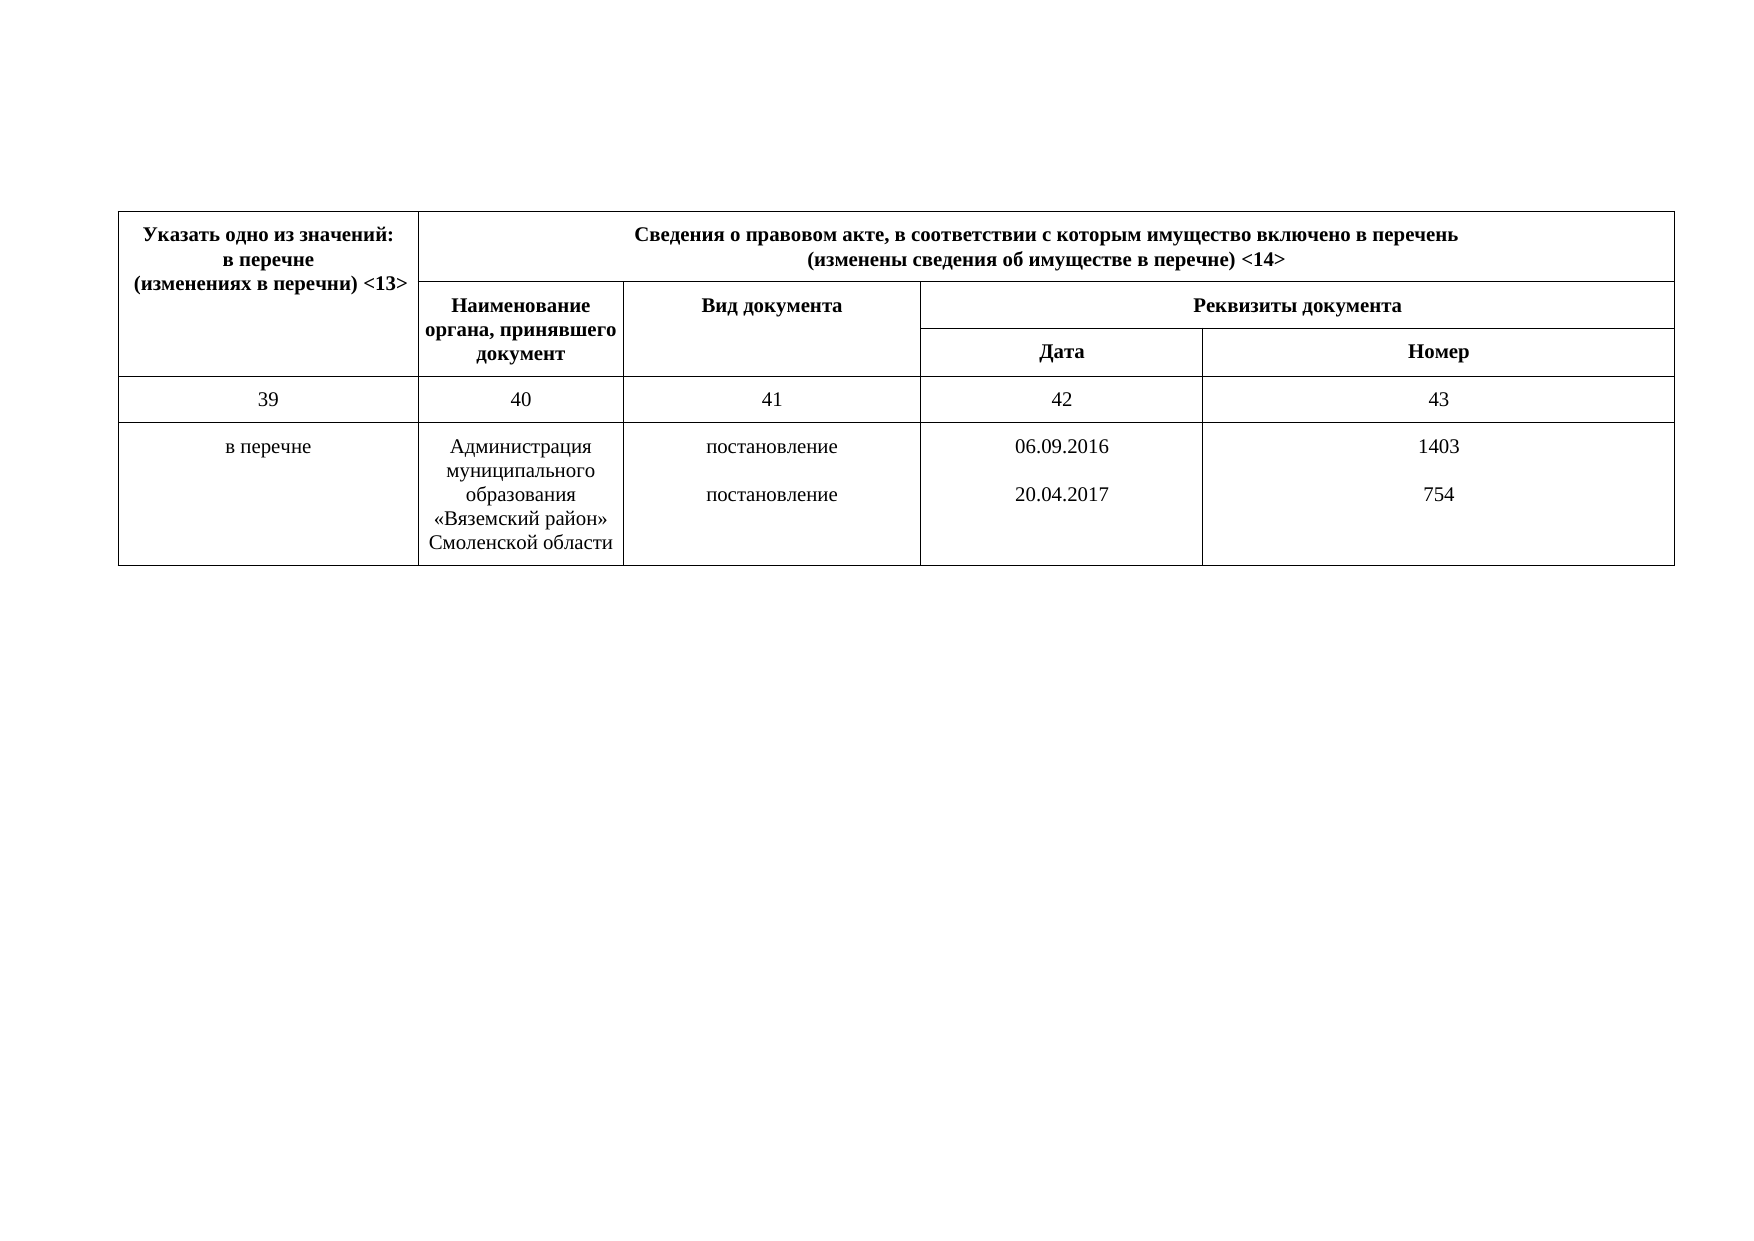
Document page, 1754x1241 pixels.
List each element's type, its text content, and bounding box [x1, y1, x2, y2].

table_cell Дата [921, 329, 1202, 376]
table_header Указать одно из значений: в перечне (изменениях в перечни) <13> [119, 212, 418, 376]
table_cell Вид документа [624, 282, 920, 376]
table_cell в перечне [119, 423, 418, 564]
table_cell Администрация муниципального образования «Вяземский район» Смоленской области [419, 423, 623, 564]
table_cell Наименование органа, принявшего документ [419, 282, 623, 376]
table_header Сведения о правовом акте, в соответствии с которым имущество включено в перечень (изменены сведения об имуществе в перечне) <14> [419, 212, 1674, 281]
table_cell 43 [1203, 377, 1674, 422]
table_cell постановление постановление [624, 423, 920, 564]
table_cell 42 [921, 377, 1202, 422]
table_cell Реквизиты документа [921, 282, 1674, 327]
table_cell 41 [624, 377, 920, 422]
table_cell 40 [419, 377, 623, 422]
table_cell 1403 754 [1203, 423, 1674, 564]
table_cell Номер [1203, 329, 1674, 376]
table_cell 39 [119, 377, 418, 422]
table_cell 06.09.2016 20.04.2017 [921, 423, 1202, 564]
